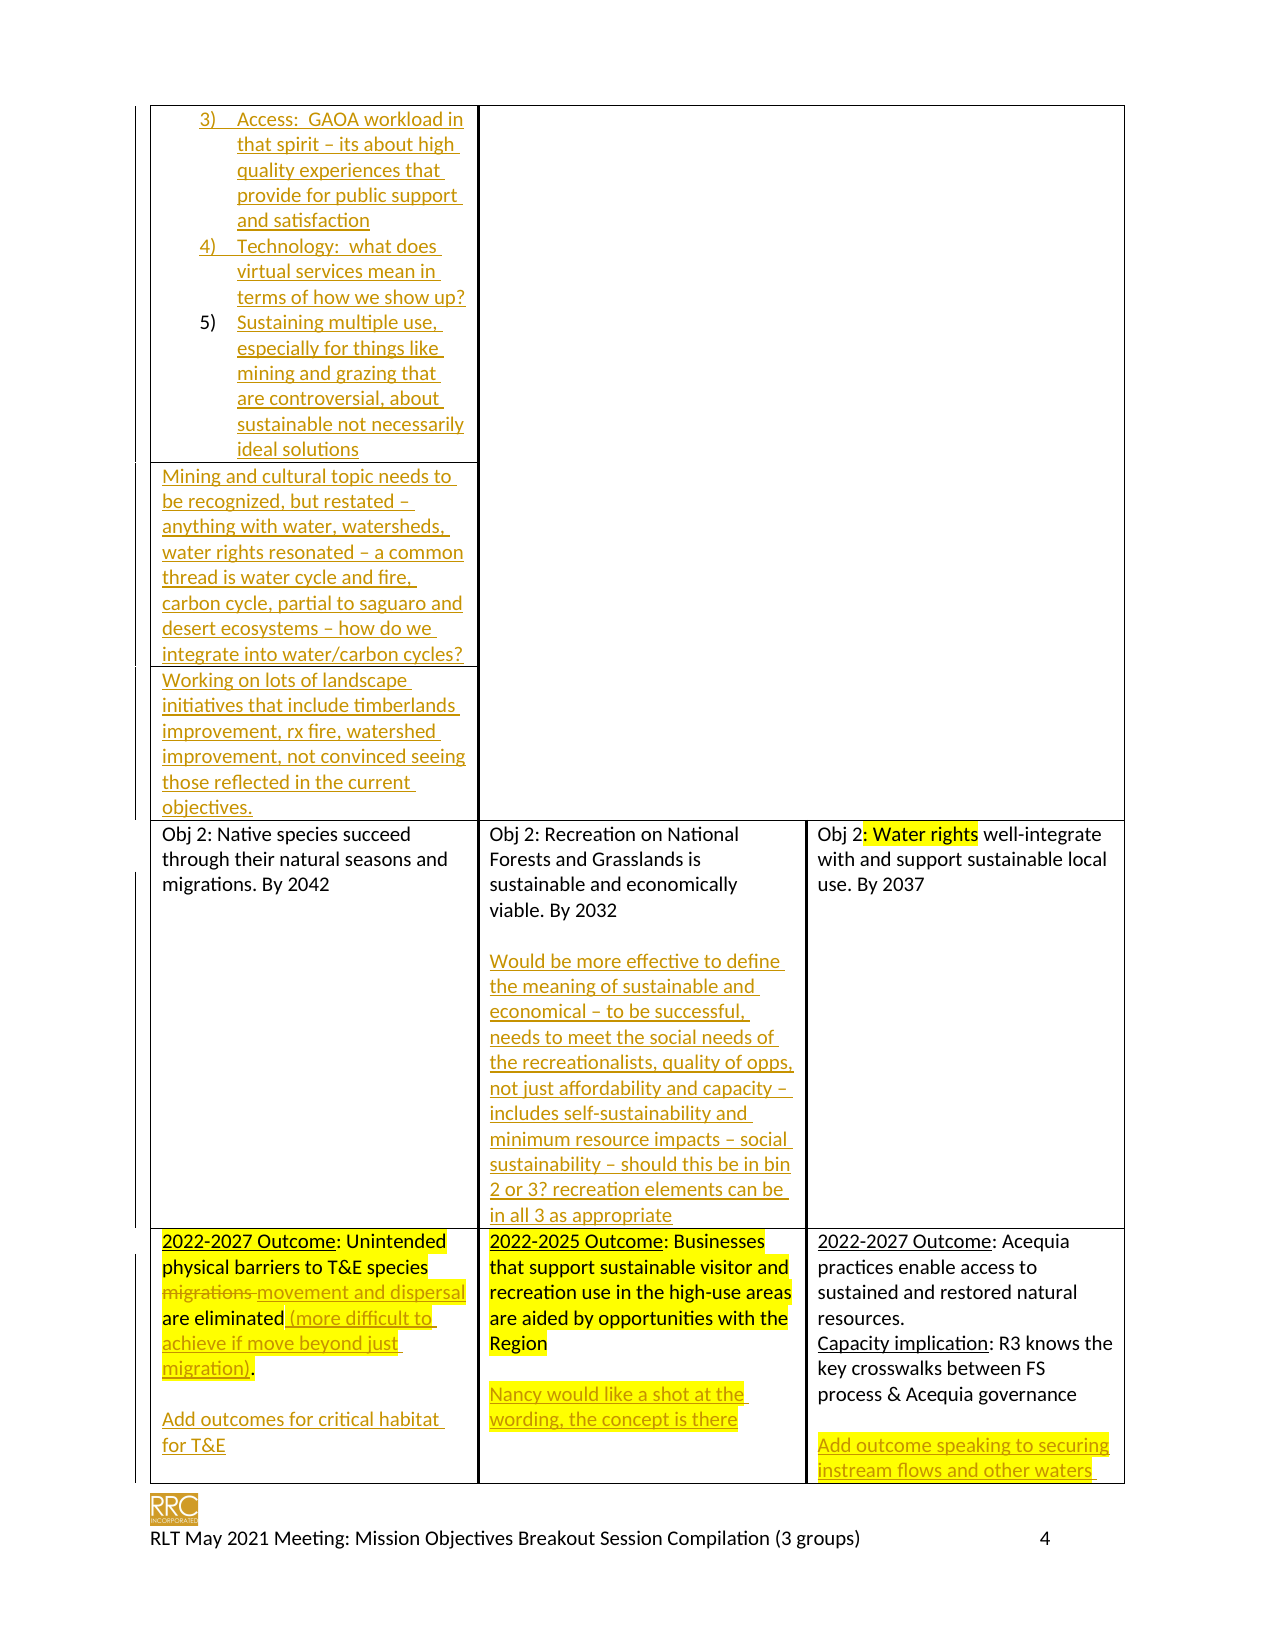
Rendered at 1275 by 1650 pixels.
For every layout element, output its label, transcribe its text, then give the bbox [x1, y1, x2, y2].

table_cell 2022-2025 Outcome: Businesses that support sustainable visitor and recreation use in the high-use areas are aided by opportunities with the Region [480, 1229, 805, 1483]
table_cell [151, 463, 477, 666]
table_cell Obj 2: Native species succeed through their natural seasons and migrations. By 2042 [151, 821, 477, 1227]
table_cell Obj 2: Water rights well-integrate with and support sustainable local use. By 2037 [808, 821, 1124, 1227]
table_cell [151, 106, 477, 462]
picture [150, 1493, 199, 1526]
table_cell 2022-2027 Outcome: Unintended physical barriers to T&E species are eliminated. [151, 1229, 477, 1483]
table_cell Obj 2: Recreation on National Forests and Grasslands is sustainable and economically viable. By 2032 [480, 821, 805, 1227]
table_cell [151, 667, 477, 820]
